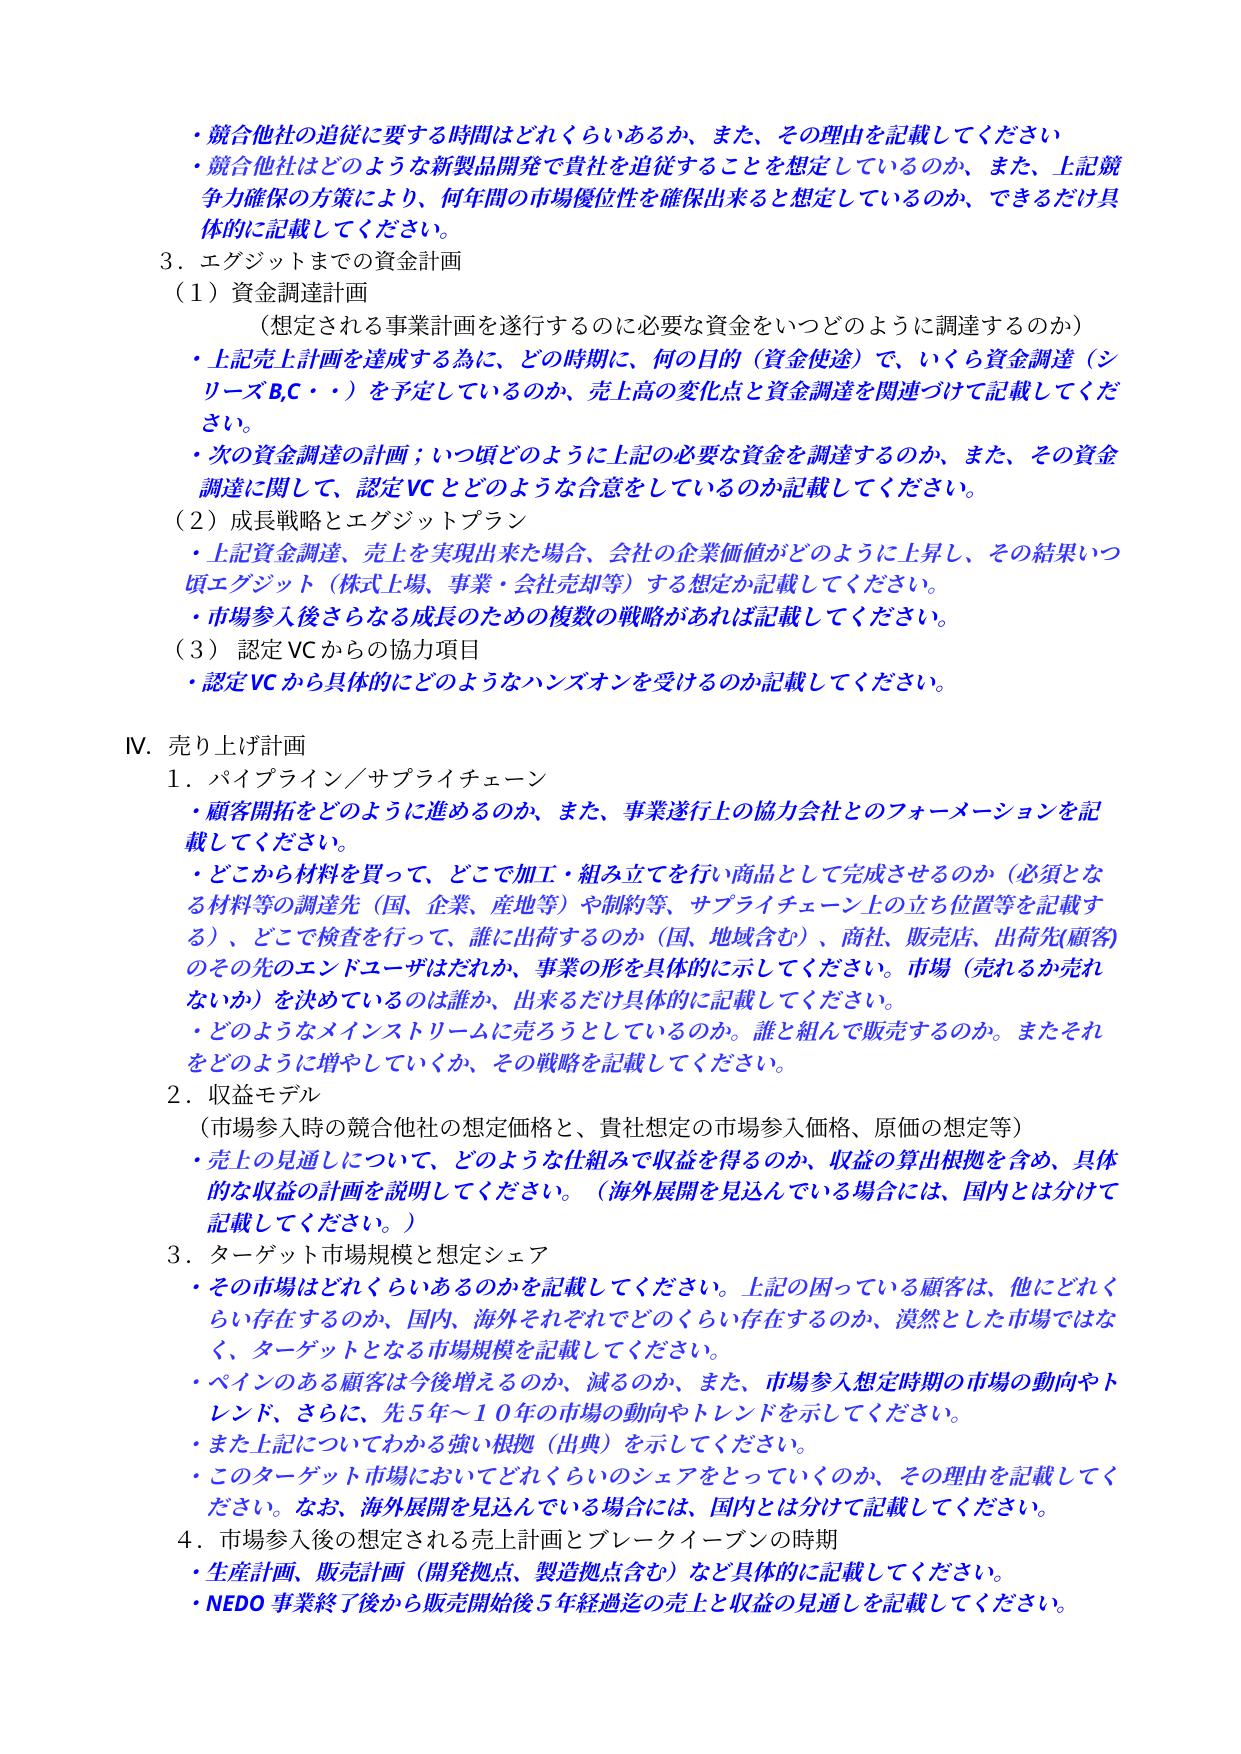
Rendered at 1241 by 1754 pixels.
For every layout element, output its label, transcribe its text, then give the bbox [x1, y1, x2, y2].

list ・上記売上計画を達成する為に、どの時期に、何の目的（資金使途）で、いくら資金調達（シリーズB,C・・）を予定しているのか、売上高の変化点と資金調達を関連づけて記載してください。 [184, 341, 1122, 437]
text ・顧客開拓をどのように進めるのか、また、事業遂行上の協力会社とのフォーメーションを記載してください。 [184, 794, 1122, 857]
text ・どのようなメインストリームに売ろうとしているのか。誰と組んで販売するのか。またそれをどのように増やしていくか、その戦略を記載してください。 [184, 1014, 1122, 1077]
list ・認定VCから具体的にどのようなハンズオンを受けるのか記載してください。 [179, 665, 1122, 697]
list （１）資金調達計画 [162, 275, 1122, 308]
list ・競合他社はどのような新製品開発で貴社を追従することを想定しているのか、また、上記競争力確保の方策により、何年間の市場優位性を確保出来ると想定しているのか、できるだけ具体的に記載してください。 [184, 149, 1122, 244]
text ・生産計画、販売計画（開発拠点、製造拠点含む）など具体的に記載してください。 [184, 1555, 1122, 1586]
list １．パイプライン／サプライチェーン [162, 761, 1122, 794]
text ３．ターゲット市場規模と想定シェア [162, 1237, 1122, 1270]
list ・次の資金調達の計画；いつ頃どのように上記の必要な資金を調達するのか、また、その資金調達に関して、認定VCとどのような合意をしているのか記載してください。 [184, 437, 1122, 503]
list 認定VCからの協力項目 [162, 632, 1122, 665]
text ・その市場はどれくらいあるのかを記載してください。上記の困っている顧客は、他にどれくらい存在するのか、国内、海外それぞれでどのくらい存在するのか、漠然とした市場ではなく、ターゲットとなる市場規模を記載してください。 [183, 1270, 1122, 1365]
text ４．市場参入後の想定される売上計画とブレークイーブンの時期 [174, 1522, 1122, 1555]
list ・市場参入後さらなる成長のための複数の戦略があれば記載してください。 [184, 599, 1122, 632]
text ・このターゲット市場においてどれくらいのシェアをとっていくのか、その理由を記載してください。なお、海外展開を見込んでいる場合には、国内とは分けて記載してください。 [183, 1459, 1122, 1522]
text ・ペインのある顧客は今後増えるのか、減るのか、また、市場参入想定時期の市場の動向やトレンド、さらに、先５年〜１０年の市場の動向やトレンドを示してください。 [183, 1365, 1122, 1428]
text （市場参入時の競合他社の想定価格と、貴社想定の市場参入価格、原価の想定等） [118, 1110, 1122, 1143]
list （想定される事業計画を遂行するのに必要な資金をいつどのように調達するのか） [156, 308, 1122, 341]
list ・競合他社の追従に要する時間はどれくらいあるか、また、その理由を記載してください [184, 118, 1122, 149]
text ・NEDO事業終了後から販売開始後５年経過迄の売上と収益の見通しを記載してください。 [184, 1586, 1122, 1618]
list Ⅳ．売り上げ計画 [124, 728, 1122, 761]
text ・また上記についてわかる強い根拠（出典）を示してください。 [183, 1428, 1122, 1459]
text ・売上の見通しについて、どのような仕組みで収益を得るのか、収益の算出根拠を含め、具体的な収益の計画を説明してください。（海外展開を見込んでいる場合には、国内とは分けて記載してください。） [184, 1143, 1122, 1237]
text ２．収益モデル [162, 1077, 1122, 1110]
list ・上記資金調達、売上を実現出来た場合、会社の企業価値がどのように上昇し、その結果いつ頃エグジット（株式上場、事業・会社売却等）する想定か記載してください。 [184, 536, 1122, 599]
list ３．エグジットまでの資金計画 [155, 244, 1122, 275]
text ・どこから材料を買って、どこで加工・組み立てを行い商品として完成させるのか（必須となる材料等の調達先（国、企業、産地等）や制約等、サプライチェーン上の立ち位置等を記載する）、どこで検査を行って、誰に出荷するのか（国、地域含む）、商社、販売店、出荷先(顧客)のその先のエンドユーザはだれか、事業の形を具体的に示してください。市場（売れるか売れないか）を決めているのは誰か、出来るだけ具体的に記載してください。 [184, 857, 1122, 1014]
text （２）成長戦略とエグジットプラン [162, 503, 1122, 536]
